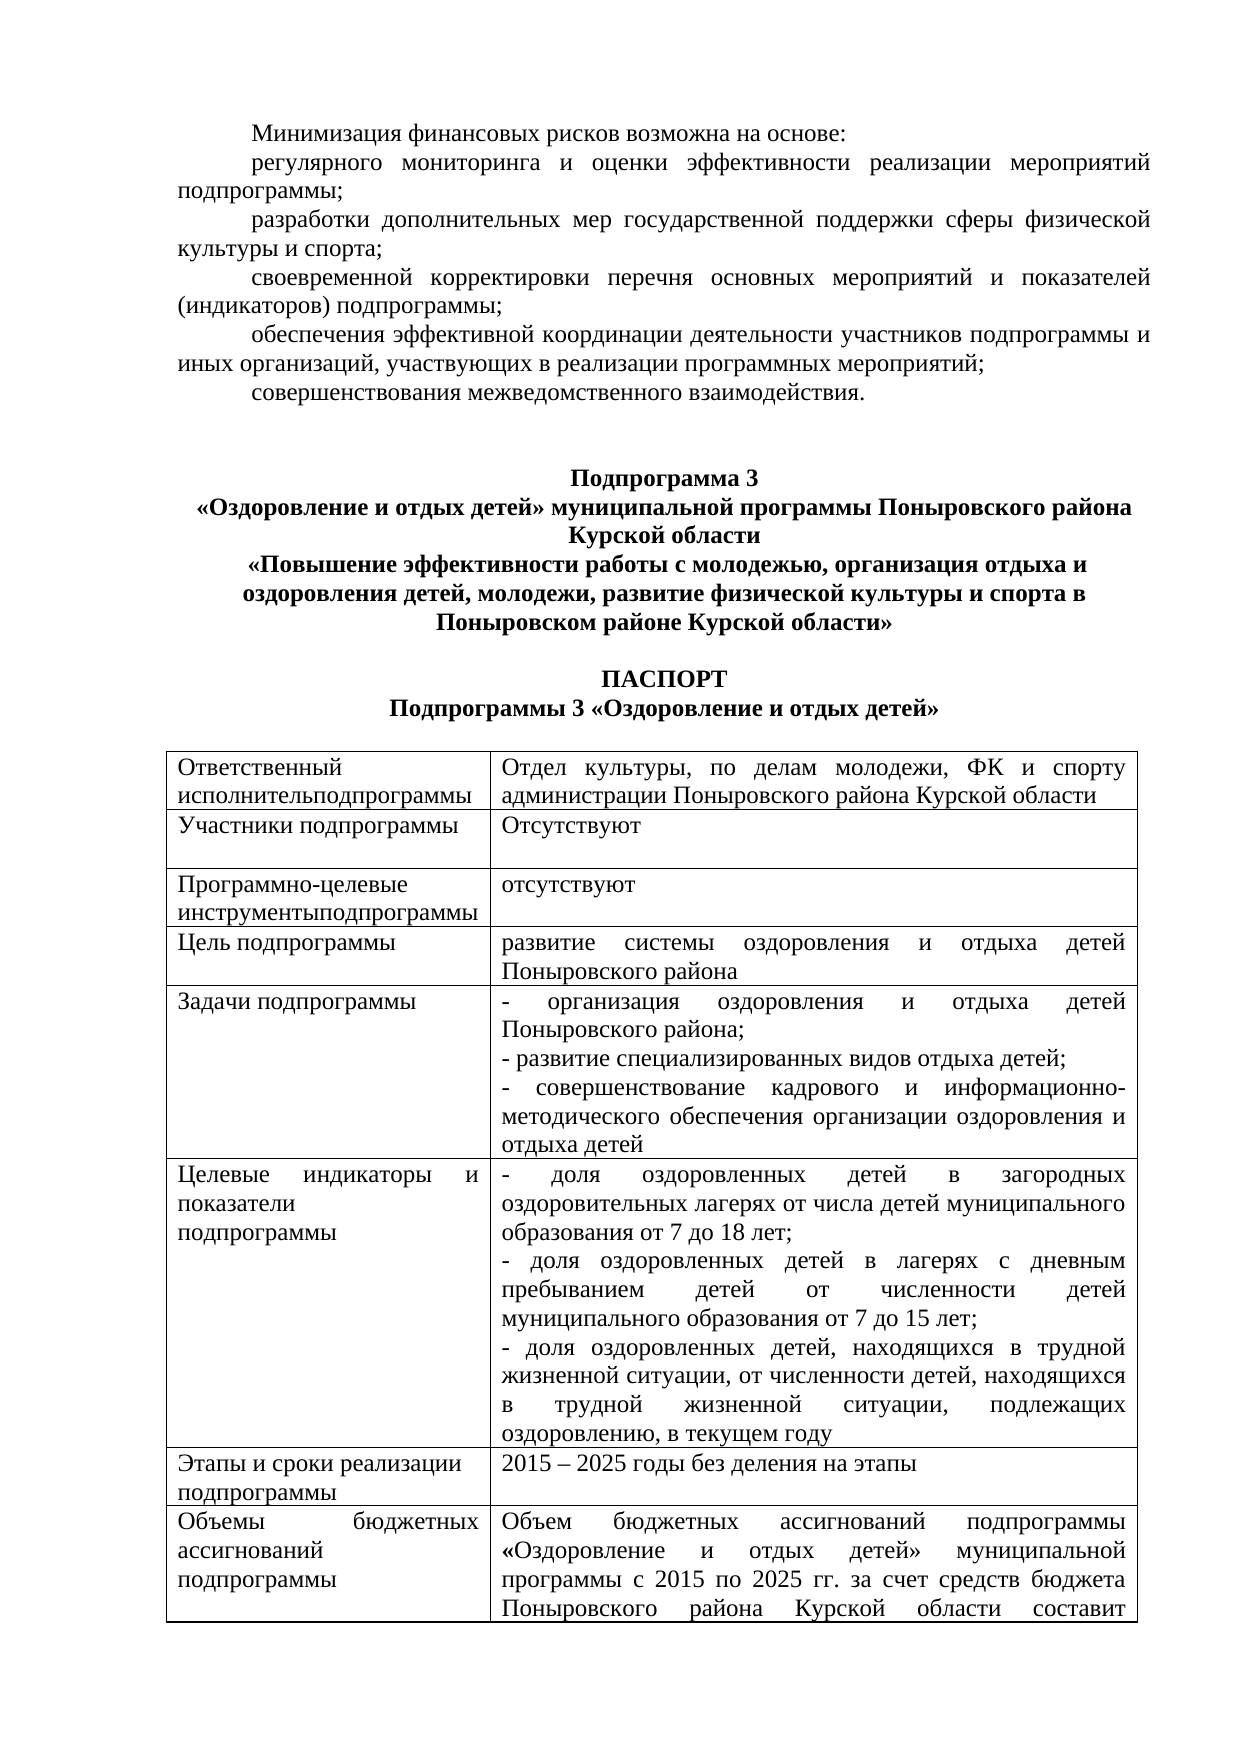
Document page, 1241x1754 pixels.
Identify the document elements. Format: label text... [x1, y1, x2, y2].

text ПАСПОРТ [177, 664, 1152, 693]
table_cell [167, 1506, 490, 1621]
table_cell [491, 1506, 1137, 1621]
table_cell 2015 – 2025 годы без деления на этапы [491, 1448, 1137, 1505]
table_cell Участники подпрограммы [167, 810, 490, 868]
table_cell развитие системы оздоровления и отдыха детей Поныровского района [491, 927, 1137, 985]
text Подпрограммы 3 «Оздоровление и отдых детей» [177, 693, 1152, 722]
table_cell Отсутствуют [491, 810, 1137, 868]
table_cell отсутствуют [491, 869, 1137, 926]
text регулярного мониторинга и оценки эффективности реализации мероприятий подпрограммы; [177, 147, 1152, 204]
text «Оздоровление и отдых детей» муниципальной программы Поныровского района Курской области [177, 492, 1152, 549]
table_cell Цель подпрограммы [167, 927, 490, 985]
text обеспечения эффективной координации деятельности участников подпрограммы и иных организаций, участвующих в реализации программных мероприятий; [177, 319, 1152, 377]
text Подпрограмма 3 [177, 463, 1152, 492]
table_header Отдел культуры, по делам молодежи, ФК и спорту администрации Поныровского района Курской области [491, 752, 1137, 809]
text своевременной корректировки перечня основных мероприятий и показателей (индикаторов) подпрограммы; [177, 262, 1152, 319]
table_cell Целевые индикаторы и показатели подпрограммы [167, 1159, 490, 1447]
table_cell Этапы и сроки реализации подпрограммы [167, 1448, 490, 1505]
table_cell Задачи подпрограммы [167, 986, 490, 1158]
table_cell Программно-целевые инструментыподпрограммы [167, 869, 490, 926]
text разработки дополнительных мер государственной поддержки сферы физической культуры и спорта; [177, 204, 1152, 262]
table_cell - доля оздоровленных детей в загородных оздоровительных лагерях от числа детей муниципального образования от 7 до 18 лет; - доля оздоровленных детей в лагерях с дневным пребыванием детей от численности детей муниципального образования от 7 до 15 лет; - доля оздоровленных детей, находящихся в трудной жизненной ситуации, от численности детей, находящихся в трудной жизненной ситуации, подлежащих оздоровлению, в текущем году [491, 1159, 1137, 1447]
table_header Ответственный исполнительподпрограммы [167, 752, 490, 809]
text «Повышение эффективности работы с молодежью, организация отдыха и оздоровления детей, молодежи, развитие физической культуры и спорта в Поныровском районе Курской области» [177, 549, 1152, 636]
text Минимизация финансовых рисков возможна на основе: [177, 118, 1152, 147]
text совершенствования межведомственного взаимодействия. [177, 377, 1152, 406]
table_cell - организация оздоровления и отдыха детей Поныровского района; - развитие специализированных видов отдыха детей; - совершенствование кадрового и информационно-методического обеспечения организации оздоровления и отдыха детей [491, 986, 1137, 1158]
